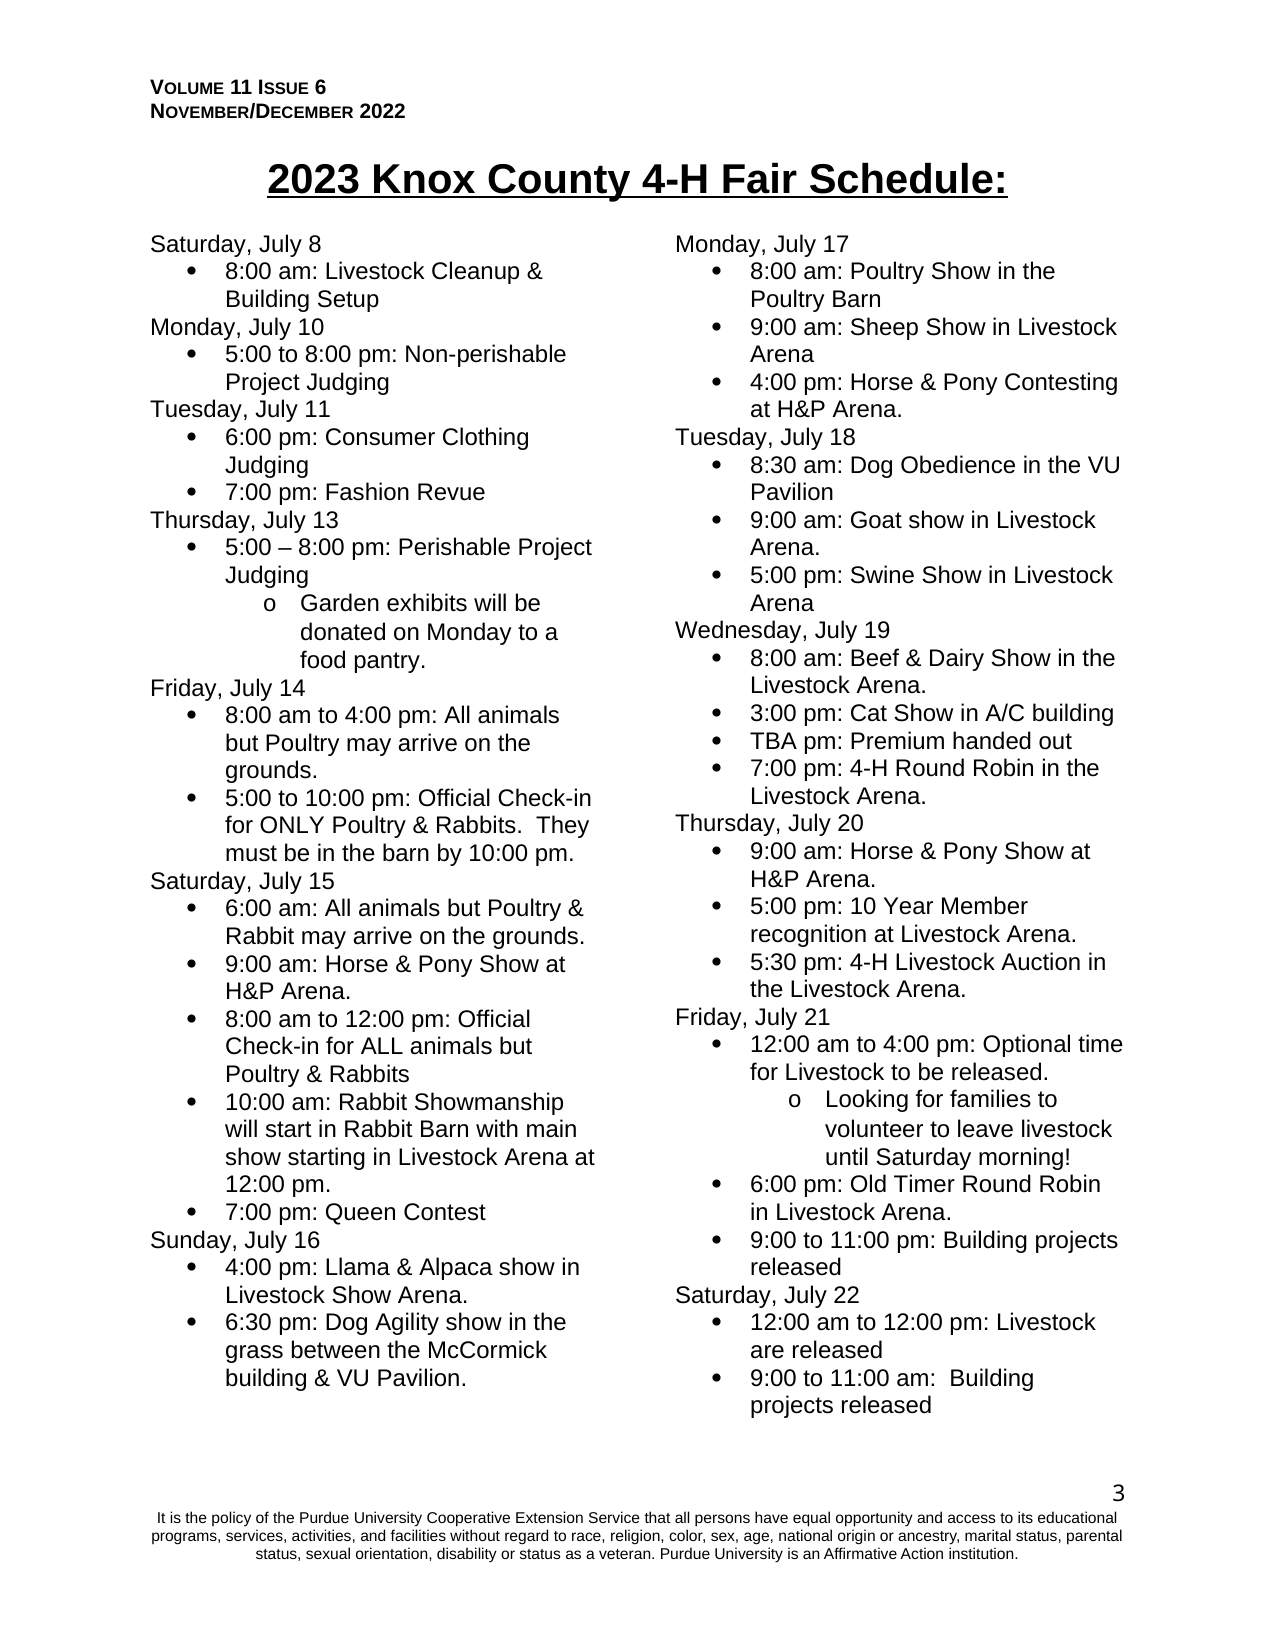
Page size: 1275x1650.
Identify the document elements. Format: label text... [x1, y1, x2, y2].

text Monday, July 17 [675, 230, 1125, 257]
list 12:00 am to 4:00 pm: Optional time for Livestock to be released. [712, 1030, 1125, 1085]
list 10:00 am: Rabbit Showmanship will start in Rabbit Barn with main show starting in Livestock Arena at 12:00 pm. [187, 1087, 600, 1198]
list 7:00 pm: 4-H Round Robin in the Livestock Arena. [712, 754, 1125, 809]
list 9:00 to 11:00 pm: Building projects released [712, 1226, 1125, 1281]
list 4:00 pm: Horse & Pony Contesting at H&P Arena. [712, 368, 1125, 423]
list 6:00 am: All animals but Poultry & Rabbit may arrive on the grounds. [187, 894, 600, 949]
text 2023 Knox County 4-H Fair Schedule: [150, 154, 1125, 202]
list 5:00 – 8:00 pm: Perishable Project Judging [187, 533, 600, 588]
list 7:00 pm: Fashion Revue [187, 478, 600, 506]
list 9:00 am: Sheep Show in Livestock Arena [712, 312, 1125, 368]
list 8:00 am: Poultry Show in the Poultry Barn [712, 257, 1125, 312]
list Looking for families to volunteer to leave livestock until Saturday morning! [787, 1085, 1125, 1170]
list 6:30 pm: Dog Agility show in the grass between the McCormick building & VU Pavilion. [187, 1308, 600, 1391]
text Friday, July 21 [675, 1003, 1125, 1030]
list 6:00 pm: Old Timer Round Robin in Livestock Arena. [712, 1170, 1125, 1226]
text Friday, July 14 [150, 673, 600, 701]
list 8:00 am: Livestock Cleanup & Building Setup [187, 257, 600, 312]
list Garden exhibits will be donated on Monday to a food pantry. [262, 588, 600, 673]
text Saturday, July 8 [150, 230, 600, 257]
list 8:00 am to 12:00 pm: Official Check-in for ALL animals but Poultry & Rabbits [187, 1005, 600, 1087]
text Tuesday, July 18 [675, 423, 1125, 451]
list 3:00 pm: Cat Show in A/C building [712, 699, 1125, 727]
list 4:00 pm: Llama & Alpaca show in Livestock Show Arena. [187, 1253, 600, 1308]
list 8:00 am to 4:00 pm: All animals but Poultry may arrive on the grounds. [187, 701, 600, 784]
text Wednesday, July 19 [675, 616, 1125, 644]
text Saturday, July 15 [150, 867, 600, 894]
list 9:00 am: Horse & Pony Show at H&P Arena. [712, 837, 1125, 892]
list 9:00 am: Horse & Pony Show at H&P Arena. [187, 949, 600, 1005]
list 8:30 am: Dog Obedience in the VU Pavilion [712, 451, 1125, 506]
list 7:00 pm: Queen Contest [187, 1198, 600, 1226]
text Thursday, July 20 [675, 809, 1125, 837]
list TBA pm: Premium handed out [712, 727, 1125, 754]
text Sunday, July 16 [150, 1226, 600, 1253]
list 6:00 pm: Consumer Clothing Judging [187, 423, 600, 478]
list 8:00 am: Beef & Dairy Show in the Livestock Arena. [712, 644, 1125, 699]
list 12:00 am to 12:00 pm: Livestock are released [712, 1308, 1125, 1363]
list 5:00 to 8:00 pm: Non-perishable Project Judging [187, 340, 600, 395]
list 5:00 pm: Swine Show in Livestock Arena [712, 561, 1125, 616]
list 5:30 pm: 4-H Livestock Auction in the Livestock Arena. [712, 947, 1125, 1003]
list 9:00 to 11:00 am: Building projects released [712, 1363, 1125, 1419]
text Monday, July 10 [150, 312, 600, 340]
list 9:00 am: Goat show in Livestock Arena. [712, 506, 1125, 561]
text Tuesday, July 11 [150, 395, 600, 423]
text Saturday, July 22 [675, 1281, 1125, 1308]
list 5:00 to 10:00 pm: Official Check-in for ONLY Poultry & Rabbits. They must be in the barn by 10:00 pm. [187, 784, 600, 867]
list 5:00 pm: 10 Year Member recognition at Livestock Arena. [712, 892, 1125, 947]
text Thursday, July 13 [150, 506, 600, 533]
